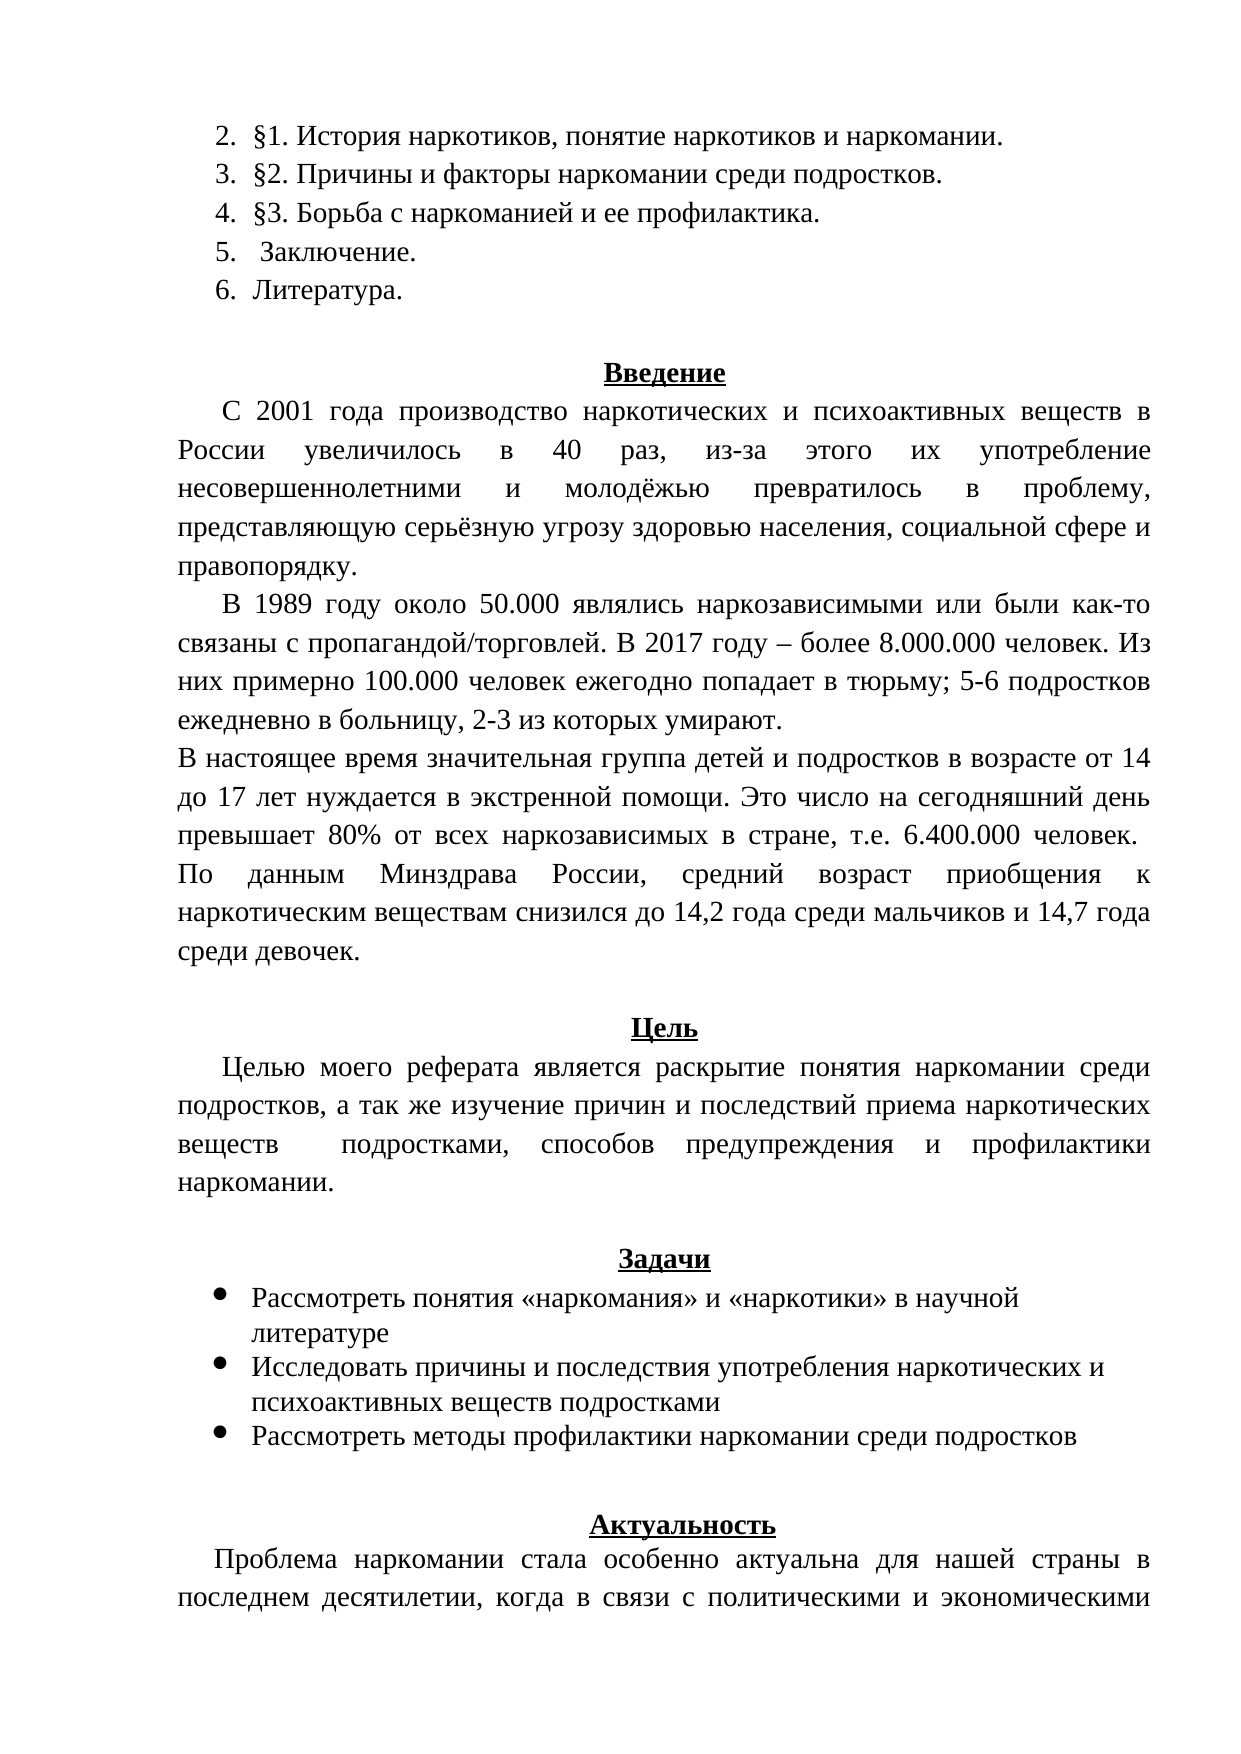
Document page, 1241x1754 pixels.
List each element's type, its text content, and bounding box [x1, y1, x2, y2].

text Цель [177, 1010, 1152, 1044]
list Заключение. [215, 234, 1152, 267]
text В настоящее время значительная группа детей и подростков в возрасте от 14 до 17 лет нуждается в экстренной помощи. Это число на сегодняшний день превышает 80% от всех наркозависимых в стране, т.е. 6.400.000 человек. По данным Минздрава России, средний возраст приобщения к наркотическим веществам снизился до 14,2 года среди мальчиков и 14,7 года среди девочек. [177, 740, 1152, 967]
list Рассмотреть методы профилактики наркомании среди подростков [213, 1418, 1152, 1453]
list Литература. [215, 272, 1152, 306]
text Введение [177, 355, 1152, 388]
list Рассмотреть понятия «наркомания» и «наркотики» в научной литературе [213, 1280, 1152, 1349]
text Целью моего реферата является раскрытие понятия наркомании среди подростков, а так же изучение причин и последствий приема наркотических веществ подростками, способов предупреждения и профилактики наркомании. [177, 1049, 1152, 1198]
text Актуальность [213, 1474, 1152, 1541]
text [177, 1541, 1152, 1613]
text В 1989 году около 50.000 являлись наркозависимыми или были как-то связаны с пропагандой/торговлей. В 2017 году – более 8.000.000 человек. Из них примерно 100.000 человек ежегодно попадает в тюрьму; 5-6 подростков ежедневно в больницу, 2-3 из которых умирают. [177, 586, 1152, 735]
list Исследовать причины и последствия употребления наркотических и психоактивных веществ подростками [213, 1349, 1152, 1418]
list §2. Причины и факторы наркомании среди подростков. [215, 157, 1152, 190]
text Задачи [177, 1241, 1152, 1275]
text С 2001 года производство наркотических и психоактивных веществ в России увеличилось в 40 раз, из-за этого их употребление несовершеннолетними и молодёжью превратилось в проблему, представляющую серьёзную угрозу здоровью населения, социальной сфере и правопорядку. [177, 393, 1152, 581]
list §1. История наркотиков, понятие наркотиков и наркомании. [215, 118, 1152, 152]
list §3. Борьба с наркоманией и ее профилактика. [215, 195, 1152, 229]
